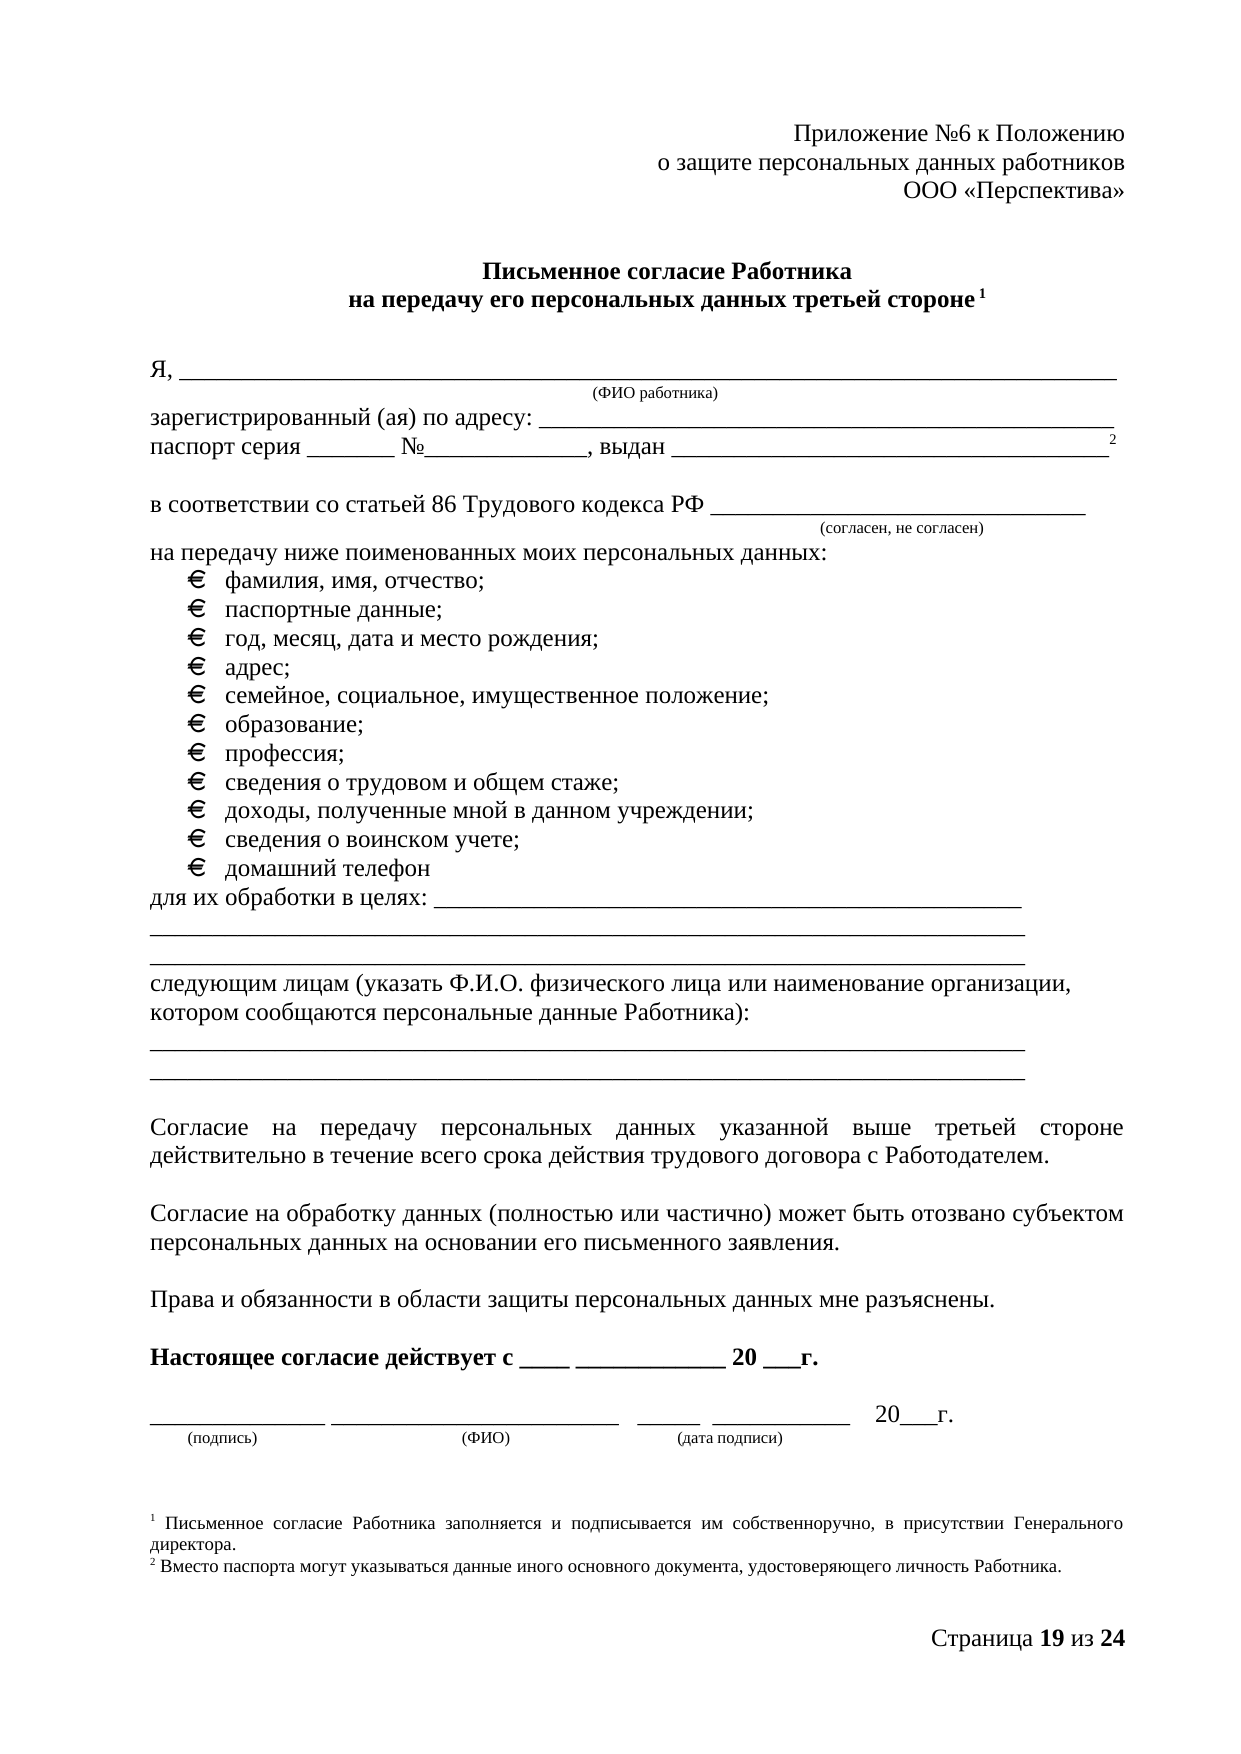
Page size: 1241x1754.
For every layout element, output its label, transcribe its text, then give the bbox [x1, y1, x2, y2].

text (ФИО работника) [150, 383, 1125, 402]
text ООО «Перспектива» [150, 176, 1125, 204]
text Права и обязанности в области защиты персональных данных мне разъяснены. [150, 1284, 1125, 1313]
list адрес; [187, 652, 1125, 680]
text Я, ___________________________________________________________________________ [150, 354, 1125, 383]
text Согласие на обработку данных (полностью или частично) может быть отозвано субъектом персональных данных на основании его письменного заявления. [150, 1198, 1125, 1255]
text на передачу ниже поименованных моих персональных данных: [150, 537, 1125, 565]
text Письменное согласие Работника [150, 256, 1125, 284]
text ______________________________________________________________________ [150, 1025, 1125, 1054]
text о защите персональных данных работников [150, 147, 1125, 176]
list год, месяц, дата и место рождения; [187, 623, 1125, 652]
text (согласен, не согласен) [150, 517, 1125, 537]
text ______________________________________________________________________ [150, 1054, 1125, 1083]
list семейное, социальное, имущественное положение; [187, 680, 1125, 709]
list фамилия, имя, отчество; [187, 565, 1125, 594]
list образование; [187, 709, 1125, 738]
text ______________________________________________________________________ [150, 910, 1125, 939]
text паспорт серия _______ №_____________, выдан ___________________________________2 [150, 431, 1125, 460]
text ______________________________________________________________________ [150, 939, 1125, 968]
text на передачу его персональных данных третьей стороне 1 [150, 284, 1125, 313]
list сведения о трудовом и общем стаже; [187, 767, 1125, 795]
text для их обработки в целях: _______________________________________________ [150, 882, 1125, 910]
text следующим лицам (указать Ф.И.О. физического лица или наименование организации, котором сообщаются персональные данные Работника): [150, 968, 1125, 1025]
text (подпись) (ФИО) (дата подписи) [150, 1428, 1125, 1447]
list паспортные данные; [187, 594, 1125, 623]
text ______________ _______________________ _____ ___________ 20___г. [150, 1399, 1125, 1428]
text зарегистрированный (ая) по адресу: ______________________________________________ [150, 402, 1125, 431]
list домашний телефон [187, 853, 1125, 882]
text Согласие на передачу персональных данных указанной выше третьей стороне действительно в течение всего срока действия трудового договора с Работодателем. [150, 1112, 1125, 1169]
list доходы, полученные мной в данном учреждении; [187, 795, 1125, 824]
text Настоящее согласие действует с ____ ____________ 20 ___г. [150, 1342, 1125, 1370]
text 2 Вместо паспорта могут указываться данные иного основного документа, удостоверяющего личность Работника. [150, 1555, 1125, 1576]
list профессия; [187, 738, 1125, 767]
list сведения о воинском учете; [187, 824, 1125, 853]
text 1 Письменное согласие Работника заполняется и подписывается им собственноручно, в присутствии Генерального директора. [150, 1512, 1125, 1555]
text в соответствии со статьей 86 Трудового кодекса РФ ______________________________ [150, 489, 1125, 517]
text Приложение №6 к Положению [150, 118, 1125, 147]
